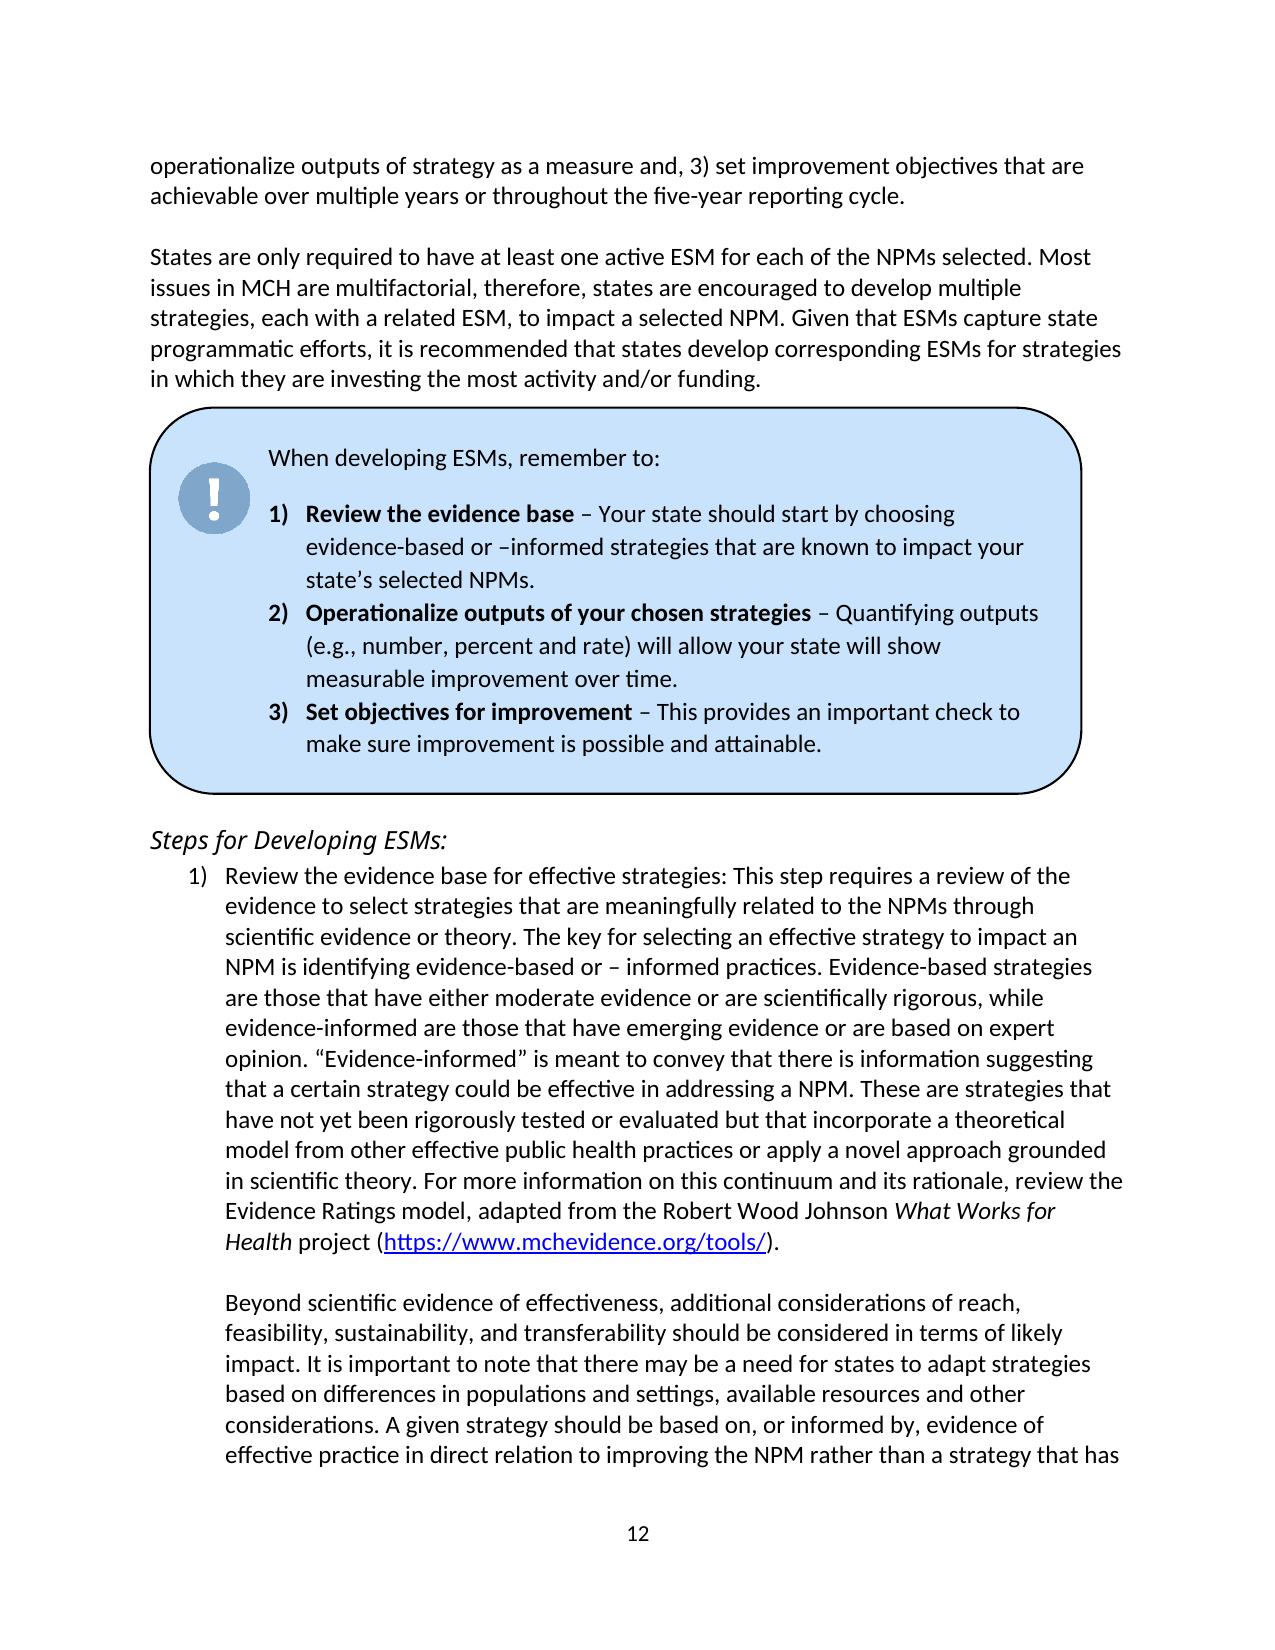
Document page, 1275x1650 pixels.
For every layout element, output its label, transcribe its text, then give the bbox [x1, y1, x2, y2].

table_cell [178, 462, 250, 534]
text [225, 1287, 1125, 1470]
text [150, 150, 1125, 211]
text Steps for Developing ESMs: [150, 823, 1125, 857]
list States are only required to have at least one active ESM for each of the NPMs selected. Most issues in MCH are multifactorial, therefore, states are encouraged to develop multiple strategies, each with a related ESM, to impact a selected NPM. Given that ESMs capture state programmatic efforts, it is recommended that states develop corresponding ESMs for strategies in which they are investing the most activity and/or funding. [150, 242, 1125, 394]
list Review the evidence base for effective strategies: This step requires a review of the evidence to select strategies that are meaningfully related to the NPMs through scientific evidence or theory. The key for selecting an effective strategy to impact an NPM is identifying evidence-based or – informed practices. Evidence-based strategies are those that have either moderate evidence or are scientifically rigorous, while evidence-informed are those that have emerging evidence or are based on expert opinion. “Evidence-informed” is meant to convey that there is information suggesting that a certain strategy could be effective in addressing a NPM. These are strategies that have not yet been rigorously tested or evaluated but that incorporate a theoretical model from other effective public health practices or apply a novel approach grounded in scientific theory. For more information on this continuum and its rationale, review the Evidence Ratings model, adapted from the Robert Wood Johnson What Works for Health project (https://www.mchevidence.org/tools/). [187, 860, 1125, 1257]
